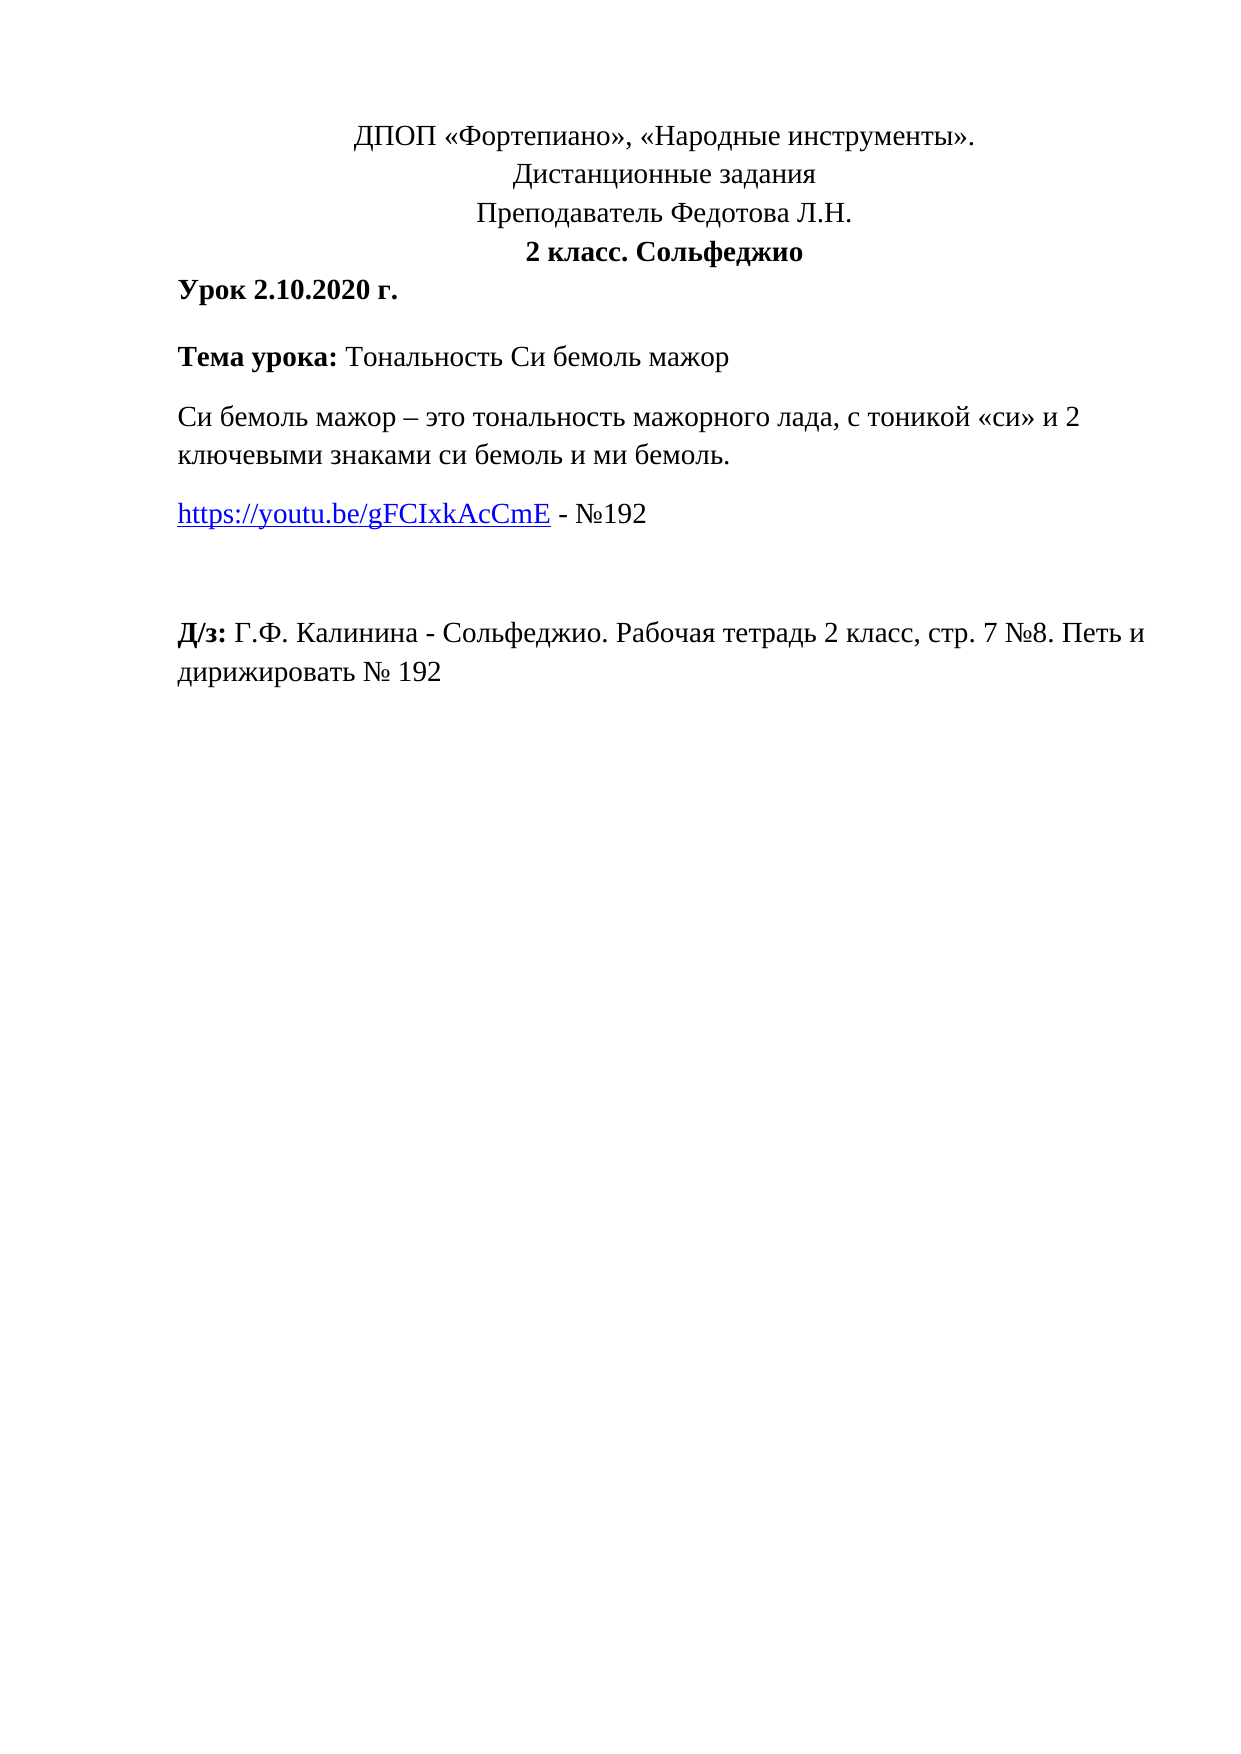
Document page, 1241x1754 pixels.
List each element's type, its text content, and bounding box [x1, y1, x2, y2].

text Д/з: Г.Ф. Калинина - Сольфеджио. Рабочая тетрадь 2 класс, стр. 7 №8. Петь и дирижировать № 192 [177, 615, 1152, 687]
text Преподаватель Федотова Л.Н. [177, 195, 1152, 229]
text Тема урока: Тональность Си бемоль мажор [177, 339, 1152, 373]
text 2 класс. Сольфеджио [177, 234, 1152, 267]
text https://youtu.be/gFCIxkAcCmE - №192 [177, 497, 1152, 530]
text Дистанционные задания [177, 157, 1152, 190]
text ДПОП «Фортепиано», «Народные инструменты». [177, 118, 1152, 152]
text Урок 2.10.2020 г. [177, 272, 1152, 306]
text Си бемоль мажор – это тональность мажорного лада, с тоникой «си» и 2 ключевыми знаками си бемоль и ми бемоль. [177, 399, 1152, 471]
